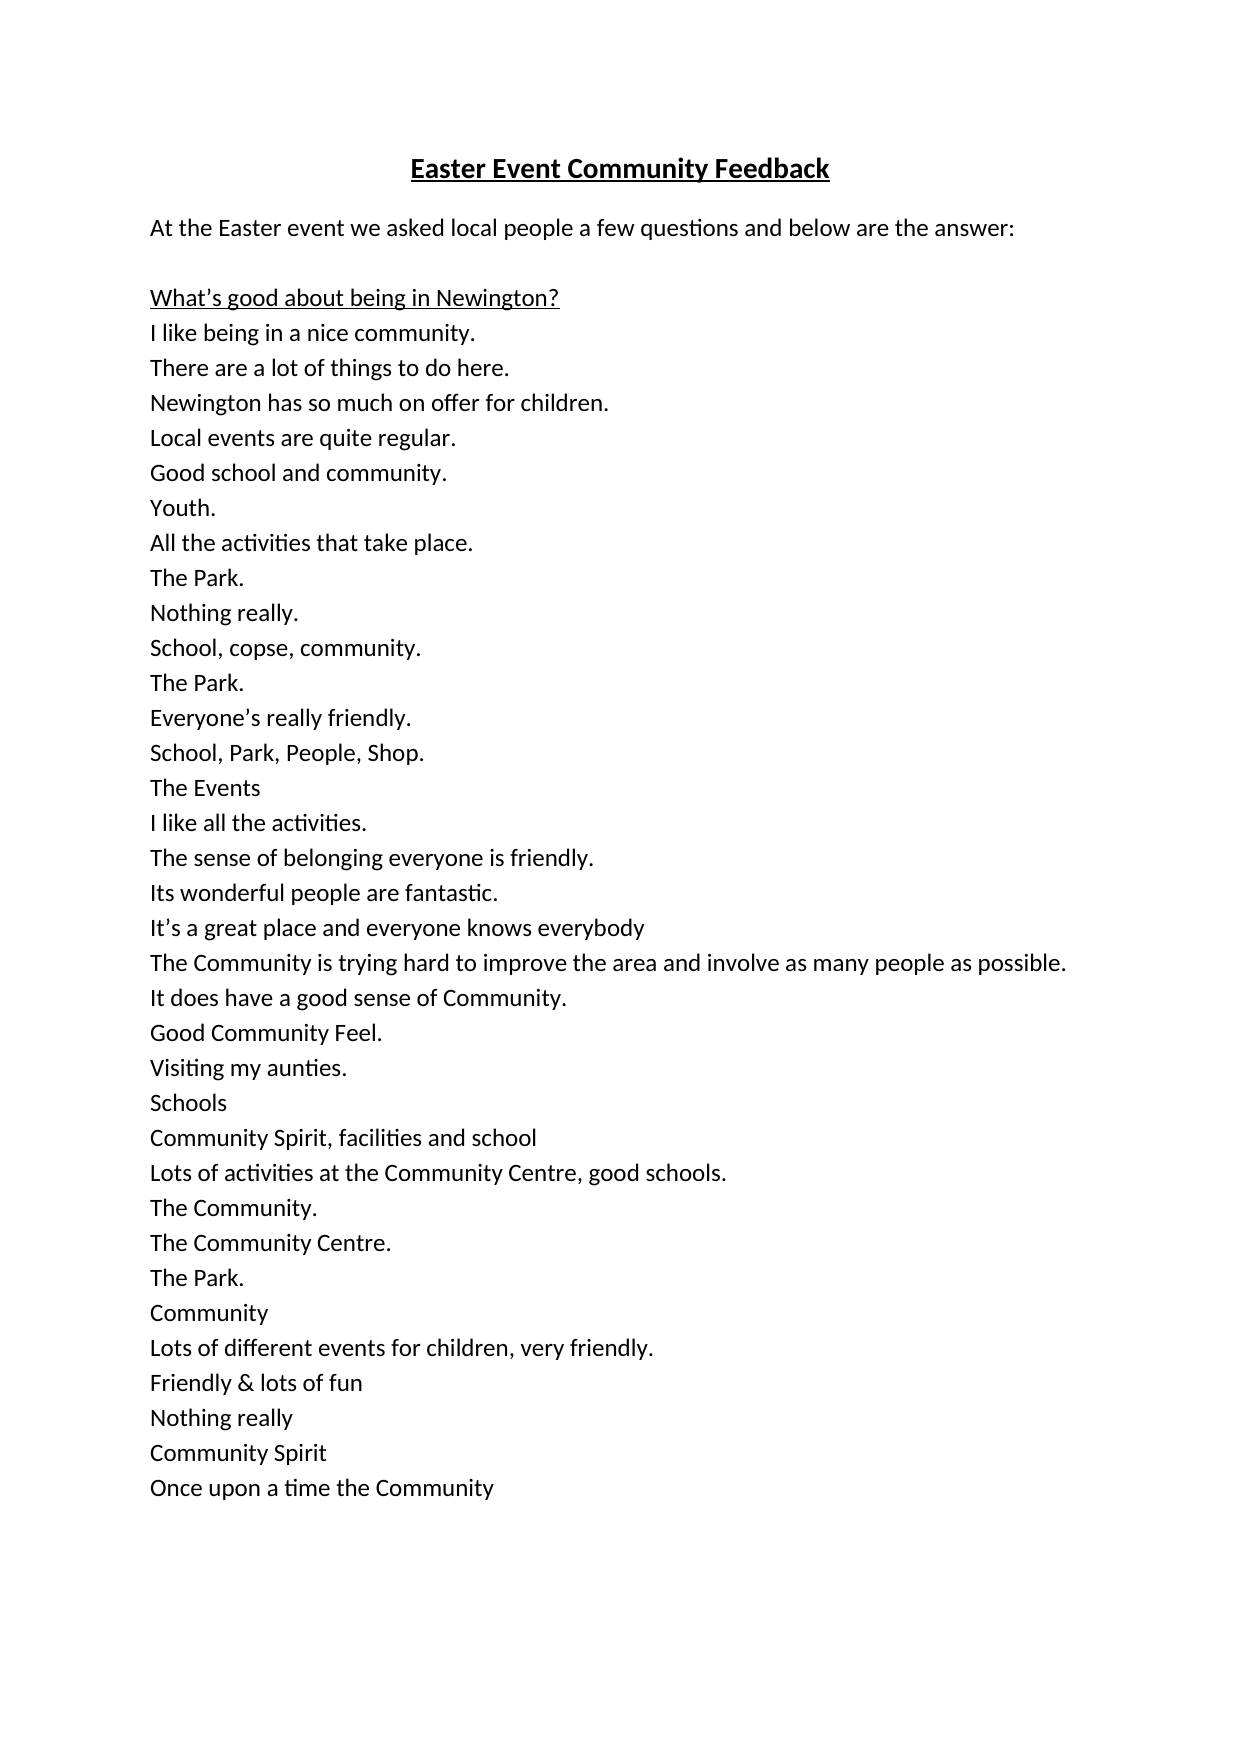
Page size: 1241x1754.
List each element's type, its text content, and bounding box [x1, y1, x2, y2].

text Community Spirit, facilities and school [150, 1122, 1090, 1152]
text Schools [150, 1087, 1090, 1117]
text The Park. [150, 1262, 1090, 1292]
text At the Easter event we asked local people a few questions and below are the answer: [150, 212, 1090, 242]
text I like being in a nice community. [150, 317, 1090, 347]
text School, copse, community. [150, 632, 1090, 662]
text Good Community Feel. [150, 1017, 1090, 1047]
text School, Park, People, Shop. [150, 737, 1090, 767]
text I like all the activities. [150, 807, 1090, 837]
text Once upon a time the Community [150, 1472, 1090, 1502]
text The Park. [150, 667, 1090, 697]
text What’s good about being in Newington? [150, 282, 1090, 312]
text Friendly & lots of fun [150, 1367, 1090, 1397]
text Good school and community. [150, 457, 1090, 487]
text Youth. [150, 492, 1090, 522]
text Visiting my aunties. [150, 1052, 1090, 1082]
text The Park. [150, 562, 1090, 592]
text Its wonderful people are fantastic. [150, 877, 1090, 907]
text All the activities that take place. [150, 527, 1090, 557]
text The sense of belonging everyone is friendly. [150, 842, 1090, 872]
text The Community is trying hard to improve the area and involve as many people as possible. [150, 947, 1090, 977]
text Easter Event Community Feedback [150, 150, 1090, 186]
text The Community. [150, 1192, 1090, 1222]
text Community Spirit [150, 1437, 1090, 1467]
text The Community Centre. [150, 1227, 1090, 1257]
text Everyone’s really friendly. [150, 702, 1090, 732]
text Nothing really. [150, 597, 1090, 627]
text Community [150, 1297, 1090, 1327]
text It’s a great place and everyone knows everybody [150, 912, 1090, 942]
text Nothing really [150, 1402, 1090, 1432]
text Local events are quite regular. [150, 422, 1090, 452]
text It does have a good sense of Community. [150, 982, 1090, 1012]
text Lots of different events for children, very friendly. [150, 1332, 1090, 1362]
text Lots of activities at the Community Centre, good schools. [150, 1157, 1090, 1187]
text The Events [150, 772, 1090, 802]
text Newington has so much on offer for children. [150, 387, 1090, 417]
text There are a lot of things to do here. [150, 352, 1090, 382]
